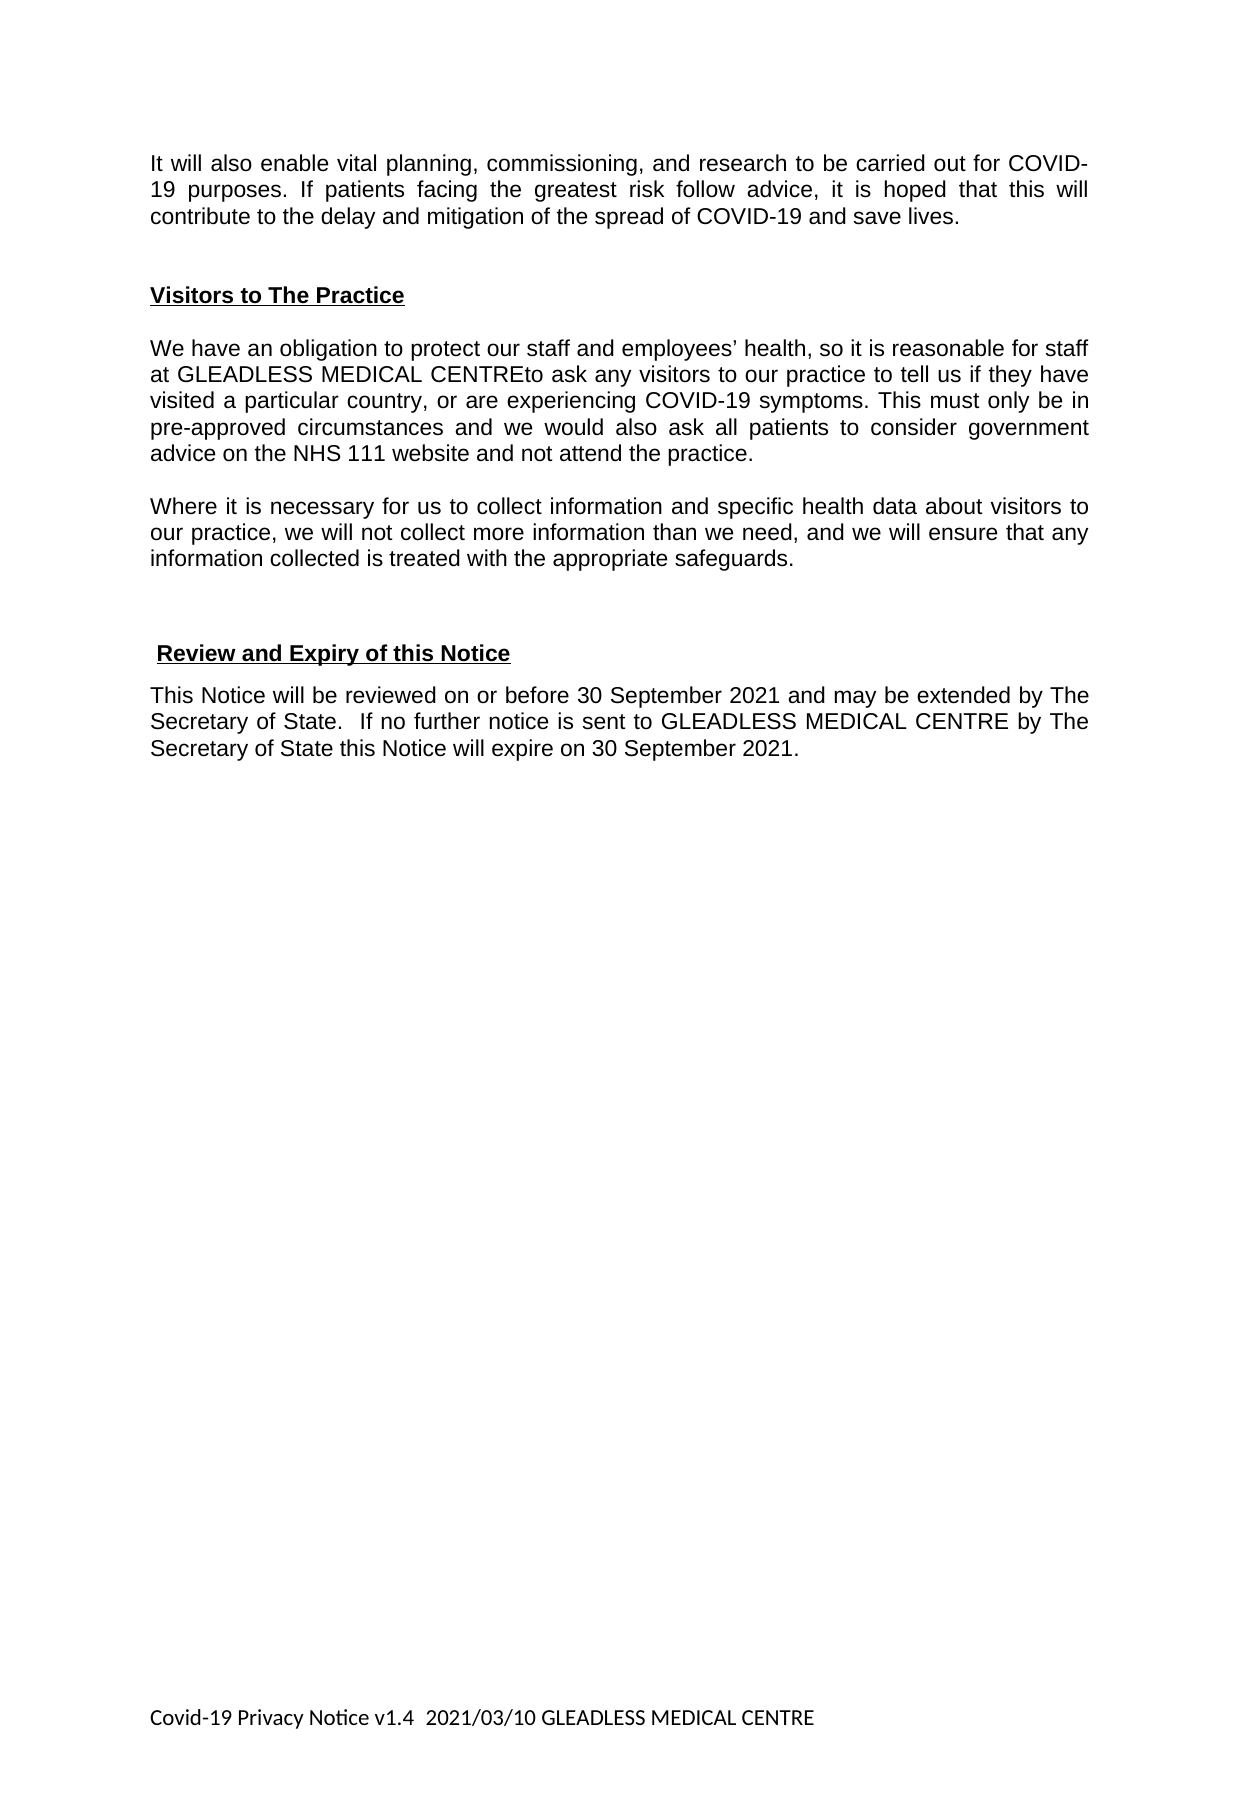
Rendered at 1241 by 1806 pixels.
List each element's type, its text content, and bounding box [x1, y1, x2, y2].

text Review and Expiry of this Notice [150, 640, 1090, 666]
text This Notice will be reviewed on or before 30 September 2021 and may be extended by The Secretary of State. If no further notice is sent to GLEADLESS MEDICAL CENTRE by The Secretary of State this Notice will expire on 30 September 2021. [150, 682, 1090, 761]
text We have an obligation to protect our staff and employees’ health, so it is reasonable for staff at GLEADLESS MEDICAL CENTREto ask any visitors to our practice to tell us if they have visited a particular country, or are experiencing COVID-19 symptoms. This must only be in pre-approved circumstances and we would also ask all patients to consider government advice on the NHS 111 website and not attend the practice. [150, 334, 1090, 466]
text Where it is necessary for us to collect information and specific health data about visitors to our practice, we will not collect more information than we need, and we will ensure that any information collected is treated with the appropriate safeguards. [150, 493, 1090, 572]
text Visitors to The Practice [150, 282, 1090, 308]
text It will also enable vital planning, commissioning, and research to be carried out for COVID-19 purposes. If patients facing the greatest risk follow advice, it is hoped that this will contribute to the delay and mitigation of the spread of COVID-19 and save lives. [150, 150, 1090, 229]
